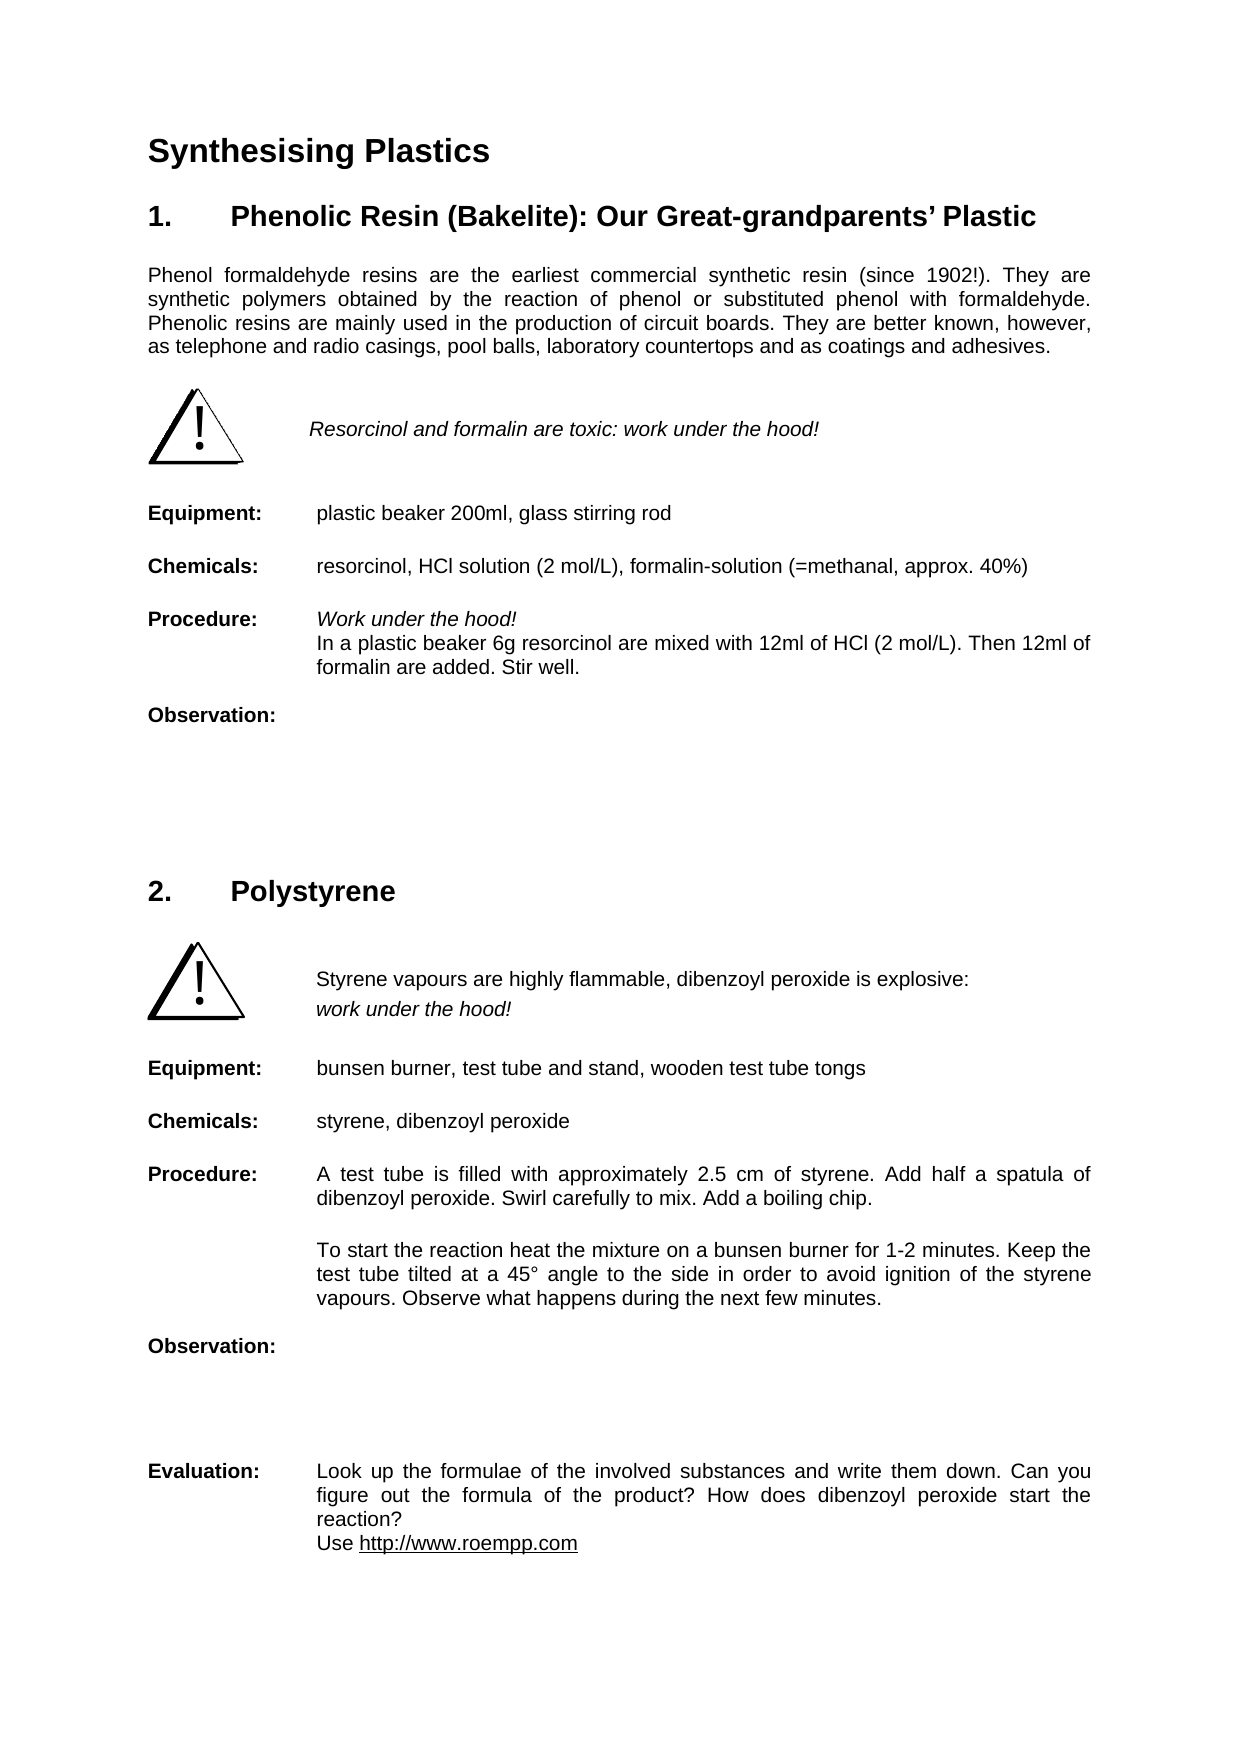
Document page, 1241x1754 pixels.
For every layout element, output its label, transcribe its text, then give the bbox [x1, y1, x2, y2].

text Equipment: plastic beaker 200ml, glass stirring rod [148, 501, 1093, 524]
text Chemicals: resorcinol, HCl solution (2 mol/L), formalin-solution (=methanal, approx. 40%) [148, 554, 1093, 578]
text Resorcinol and formalin are toxic: work under the hood! [148, 417, 1093, 441]
text Observation: [148, 1334, 1093, 1358]
text Use http://www.roempp.com [148, 1531, 1093, 1554]
text To start the reaction heat the mixture on a bunsen burner for 1-2 minutes. Keep the test tube tilted at a 45° angle to the side in order to avoid ignition of the styrene vapours. Observe what happens during the next few minutes. [148, 1238, 1093, 1310]
text Observation: [148, 703, 1093, 727]
text Chemicals: styrene, dibenzoyl peroxide [148, 1108, 1093, 1132]
text Procedure: A test tube is filled with approximately 2.5 cm of styrene. Add half a spatula of dibenzoyl peroxide. Swirl carefully to mix. Add a boiling chip. [148, 1162, 1093, 1209]
text Phenol formaldehyde resins are the earliest commercial synthetic resin (since 1902!). They are synthetic polymers obtained by the reaction of phenol or substituted phenol with formaldehyde. Phenolic resins are mainly used in the production of circuit boards. They are better known, however, as telephone and radio casings, pool balls, laboratory countertops and as coatings and adhesives. [148, 262, 1093, 358]
text Equipment: bunsen burner, test tube and stand, wooden test tube tongs [148, 1055, 1093, 1079]
subtitle Phenolic Resin (Bakelite): Our Great-grandparents’ Plastic [148, 199, 1093, 232]
text Procedure: Work under the hood! [148, 607, 1093, 631]
text Synthesising Plastics [148, 131, 1093, 169]
text work under the hood! [316, 997, 1093, 1021]
text In a plastic beaker 6g resorcinol are mixed with 12ml of HCl (2 mol/L). Then 12ml of formalin are added. Stir well. [148, 631, 1093, 679]
text Styrene vapours are highly flammable, dibenzoyl peroxide is explosive: [316, 966, 1093, 990]
subtitle Polystyrene [148, 874, 1093, 907]
text Evaluation: Look up the formulae of the involved substances and write them down. Can you figure out the formula of the product? How does dibenzoyl peroxide start the reaction? [148, 1459, 1093, 1531]
